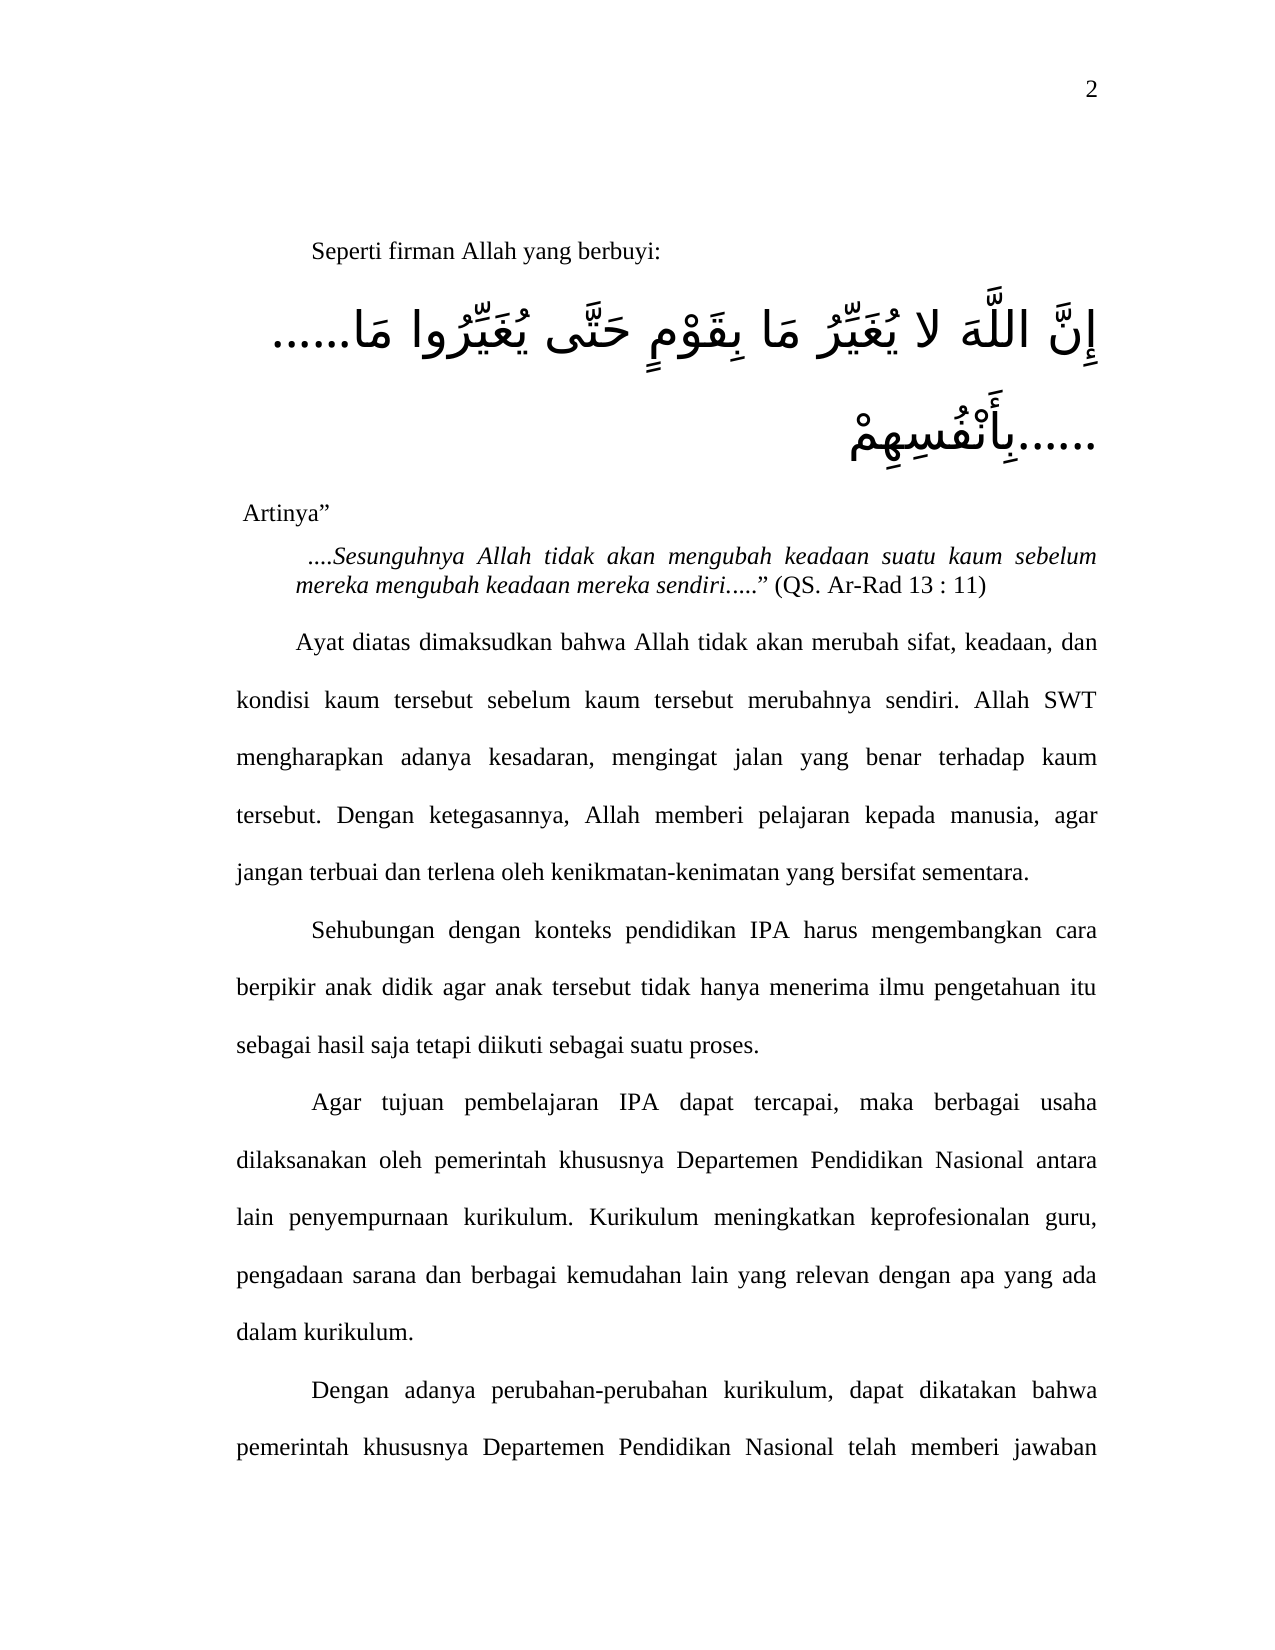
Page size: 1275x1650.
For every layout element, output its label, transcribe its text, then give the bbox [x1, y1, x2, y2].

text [236, 1375, 1098, 1461]
text Seperti firman Allah yang berbuyi: [236, 236, 1098, 265]
text Artinya” [236, 498, 1098, 527]
text ......إِنَّ اللَّهَ لا يُغَيِّرُ مَا بِقَوْمٍ حَتَّى يُغَيِّرُوا مَا بِأَنْفُسِهِمْ...... [236, 294, 1098, 464]
text ....Sesunguhnya Allah tidak akan mengubah keadaan suatu kaum sebelum mereka mengubah keadaan mereka sendiri.....” (QS. Ar-Rad 13 : 11) [295, 541, 1098, 599]
text Ayat diatas dimaksudkan bahwa Allah tidak akan merubah sifat, keadaan, dan kondisi kaum tersebut sebelum kaum tersebut merubahnya sendiri. Allah SWT mengharapkan adanya kesadaran, mengingat jalan yang benar terhadap kaum tersebut. Dengan ketegasannya, Allah memberi pelajaran kepada manusia, agar jangan terbuai dan terlena oleh kenikmatan-kenimatan yang bersifat sementara. [236, 627, 1098, 886]
text Sehubungan dengan konteks pendidikan IPA harus mengembangkan cara berpikir anak didik agar anak tersebut tidak hanya menerima ilmu pengetahuan itu sebagai hasil saja tetapi diikuti sebagai suatu proses. [236, 915, 1098, 1059]
text Agar tujuan pembelajaran IPA dapat tercapai, maka berbagai usaha dilaksanakan oleh pemerintah khususnya Departemen Pendidikan Nasional antara lain penyempurnaan kurikulum. Kurikulum meningkatkan keprofesionalan guru, pengadaan sarana dan berbagai kemudahan lain yang relevan dengan apa yang ada dalam kurikulum. [236, 1087, 1098, 1346]
